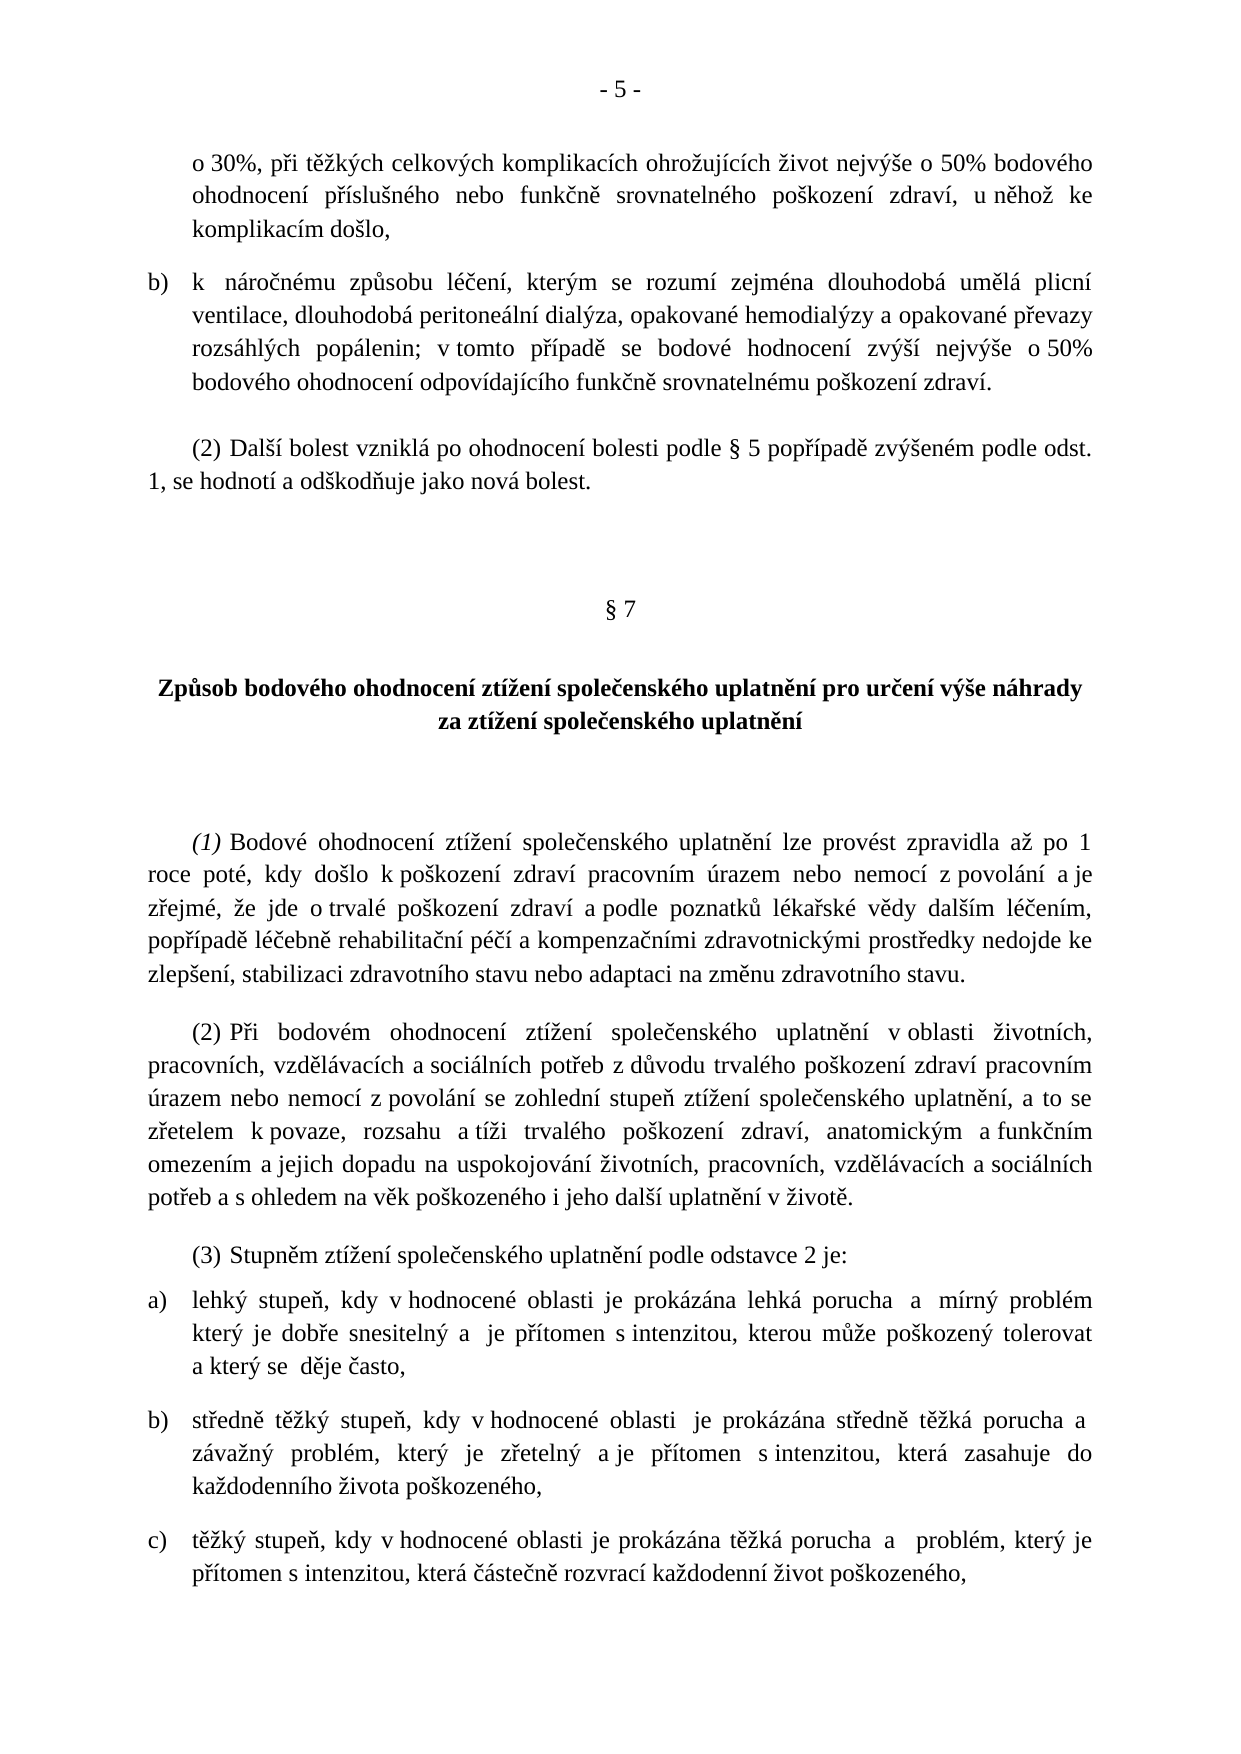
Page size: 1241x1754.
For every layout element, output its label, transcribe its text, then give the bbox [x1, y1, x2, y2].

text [148, 148, 1093, 242]
text lehký stupeň, kdy v hodnocené oblasti je prokázána lehká porucha a mírný problém který je dobře snesitelný a je přítomen s intenzitou, kterou může poškozený tolerovat a který se děje často, [148, 1285, 1093, 1380]
list Další bolest vzniklá po ohodnocení bolesti podle § 5 popřípadě zvýšeném podle odst. 1, se hodnotí a odškodňuje jako nová bolest. [148, 433, 1093, 495]
list Bodové ohodnocení ztížení společenského uplatnění lze provést zpravidla až po 1 roce poté, kdy došlo k poškození zdraví pracovním úrazem nebo nemocí z povolání a je zřejmé, že jde o trvalé poškození zdraví a podle poznatků lékařské vědy dalším léčením, popřípadě léčebně rehabilitační péčí a kompenzačními zdravotnickými prostředky nedojde ke zlepšení, stabilizaci zdravotního stavu nebo adaptaci na změnu zdravotního stavu. [148, 827, 1093, 987]
text středně těžký stupeň, kdy v hodnocené oblasti je prokázána středně těžká porucha a závažný problém, který je zřetelný a je přítomen s intenzitou, která zasahuje do každodenního života poškozeného, [148, 1405, 1093, 1500]
list Stupněm ztížení společenského uplatnění podle odstavce 2 je: [148, 1240, 1093, 1268]
text těžký stupeň, kdy v hodnocené oblasti je prokázána těžká porucha a problém, který je přítomen s intenzitou, která částečně rozvrací každodenní život poškozeného, [148, 1525, 1093, 1587]
list Při bodovém ohodnocení ztížení společenského uplatnění v oblasti životních, pracovních, vzdělávacích a sociálních potřeb z důvodu trvalého poškození zdraví pracovním úrazem nebo nemocí z povolání se zohlední stupeň ztížení společenského uplatnění, a to se zřetelem k povaze, rozsahu a tíži trvalého poškození zdraví, anatomickým a funkčním omezením a jejich dopadu na uspokojování životních, pracovních, vzdělávacích a sociálních potřeb a s ohledem na věk poškozeného i jeho další uplatnění v životě. [148, 1017, 1093, 1211]
text Způsob bodového ohodnocení ztížení společenského uplatnění pro určení výše náhrady za ztížení společenského uplatnění [148, 673, 1093, 735]
text k náročnému způsobu léčení, kterým se rozumí zejména dlouhodobá umělá plicní ventilace, dlouhodobá peritoneální dialýza, opakované hemodialýzy a opakované převazy rozsáhlých popálenin; v tomto případě se bodové hodnocení zvýší nejvýše o 50% bodového ohodnocení odpovídajícího funkčně srovnatelnému poškození zdraví. [148, 267, 1093, 395]
